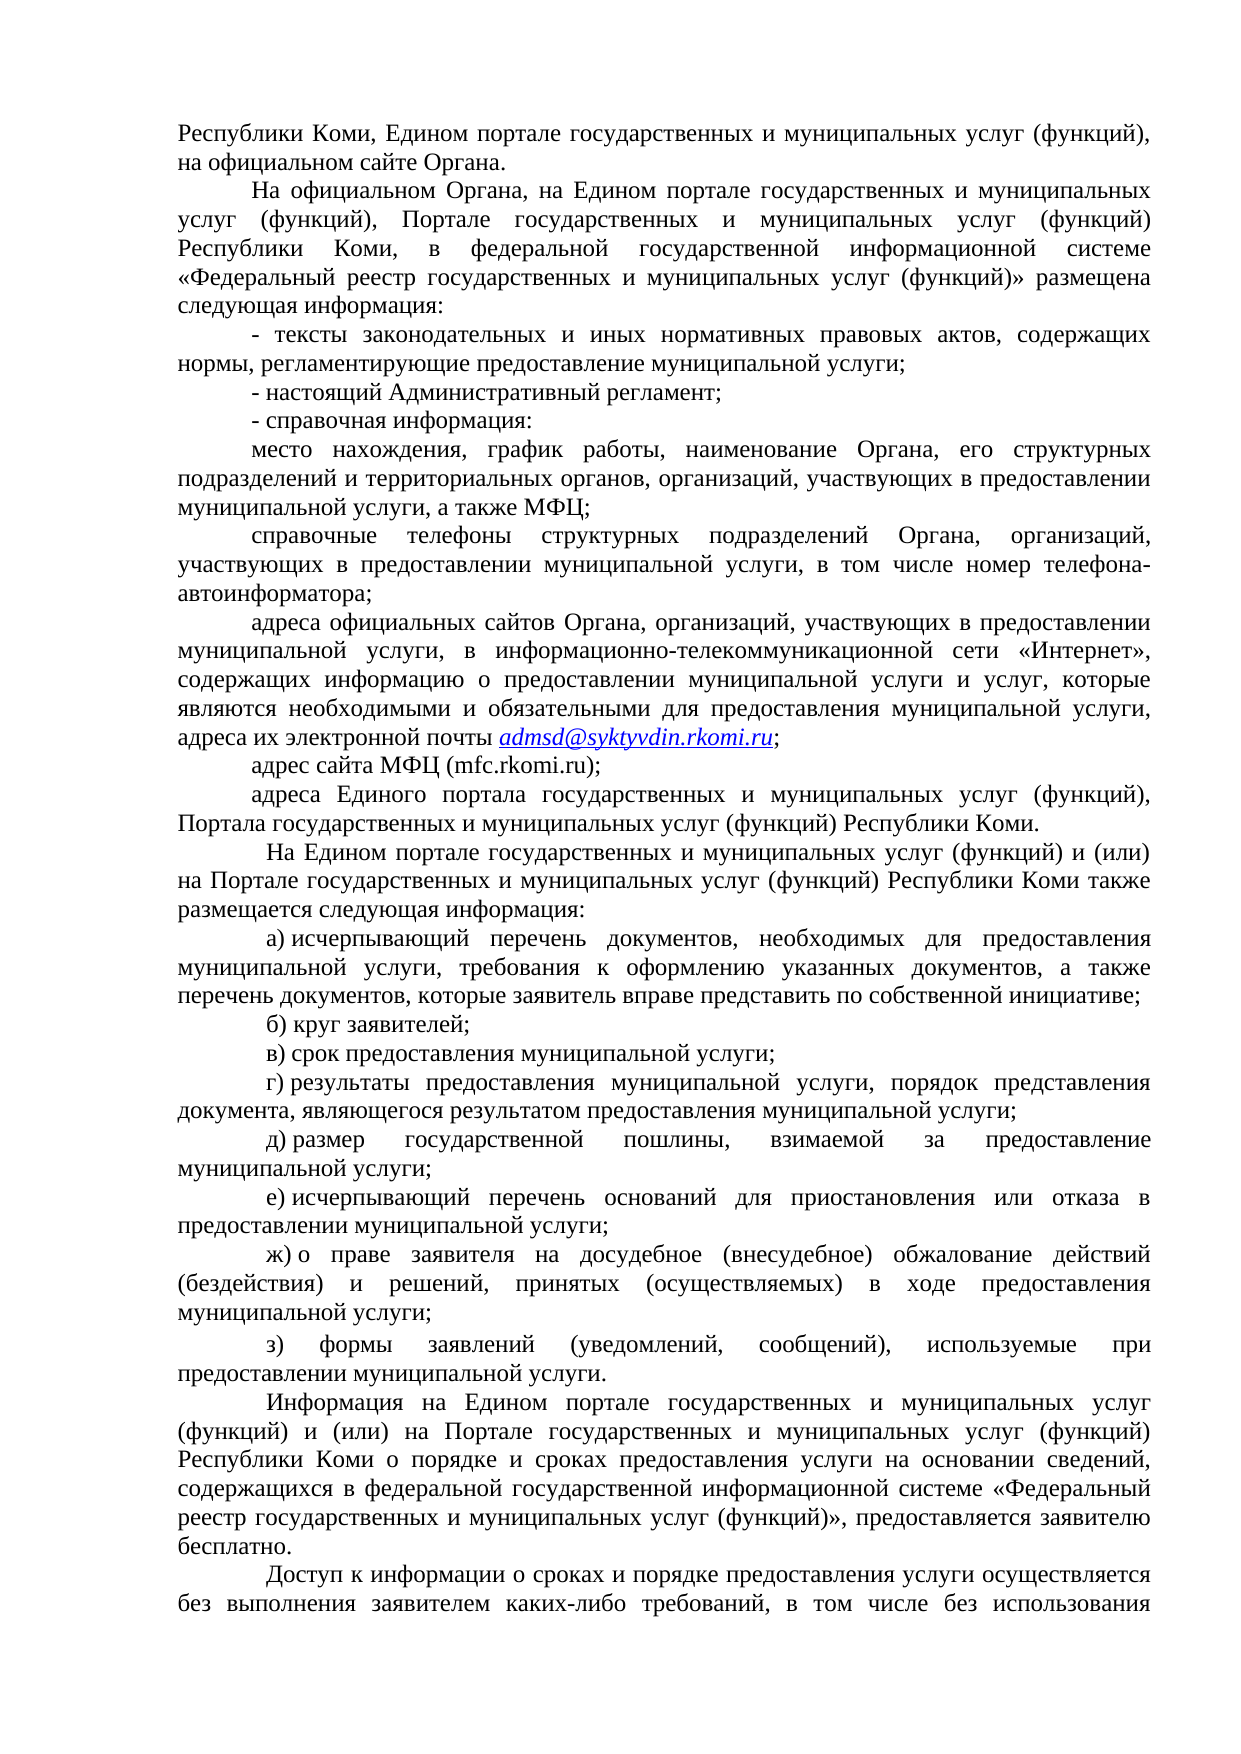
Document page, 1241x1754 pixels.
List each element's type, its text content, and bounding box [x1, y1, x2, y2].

text Информация на Едином портале государственных и муниципальных услуг (функций) и (или) на Портале государственных и муниципальных услуг (функций) Республики Коми о порядке и сроках предоставления услуги на основании сведений, содержащихся в федеральной государственной информационной системе «Федеральный реестр государственных и муниципальных услуг (функций)», предоставляется заявителю бесплатно. [177, 1387, 1152, 1559]
text б) круг заявителей; [266, 1009, 1152, 1038]
text На официальном Органа, на Едином портале государственных и муниципальных услуг (функций), Портале государственных и муниципальных услуг (функций) Республики Коми, в федеральной государственной информационной системе «Федеральный реестр государственных и муниципальных услуг (функций)» размещена следующая информация: [177, 176, 1152, 319]
text е) исчерпывающий перечень оснований для приостановления или отказа в предоставлении муниципальной услуги; [177, 1182, 1151, 1239]
list ж) о праве заявителя на досудебное (внесудебное) обжалование действий (бездействия) и решений, принятых (осуществляемых) в ходе предоставления муниципальной услуги; [177, 1239, 1152, 1326]
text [177, 118, 1152, 176]
text в) срок предоставления муниципальной услуги; [266, 1038, 1152, 1067]
text з) формы заявлений (уведомлений, сообщений), используемые при предоставлении муниципальной услуги. [177, 1329, 1152, 1387]
text На Едином портале государственных и муниципальных услуг (функций) и (или) на Портале государственных и муниципальных услуг (функций) Республики Коми также размещается следующая информация: [177, 837, 1151, 923]
text место нахождения, график работы, наименование Органа, его структурных подразделений и территориальных органов, организаций, участвующих в предоставлении муниципальной услуги, а также МФЦ; [177, 434, 1152, 521]
text - справочная информация: [177, 406, 1152, 434]
text - настоящий Административный регламент; [177, 377, 1152, 406]
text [177, 1559, 1152, 1617]
text а) исчерпывающий перечень документов, необходимых для предоставления муниципальной услуги, требования к оформлению указанных документов, а также перечень документов, которые заявитель вправе представить по собственной инициативе; [177, 923, 1152, 1009]
text справочные телефоны структурных подразделений Органа, организаций, участвующих в предоставлении муниципальной услуги, в том числе номер телефона-автоинформатора; [177, 521, 1152, 607]
text - тексты законодательных и иных нормативных правовых актов, содержащих нормы, регламентирующие предоставление муниципальной услуги; [177, 319, 1152, 377]
text г) результаты предоставления муниципальной услуги, порядок представления документа, являющегося результатом предоставления муниципальной услуги; [177, 1067, 1151, 1124]
text адрес сайта МФЦ (mfc.rkomi.ru); [177, 751, 1152, 779]
text д) размер государственной пошлины, взимаемой за предоставление муниципальной услуги; [177, 1124, 1151, 1182]
text адреса официальных сайтов Органа, организаций, участвующих в предоставлении муниципальной услуги, в информационно-телекоммуникационной сети «Интернет», содержащих информацию о предоставлении муниципальной услуги и услуг, которые являются необходимыми и обязательными для предоставления муниципальной услуги, адреса их электронной почты admsd@syktyvdin.rkomi.ru; [177, 607, 1152, 751]
text адреса Единого портала государственных и муниципальных услуг (функций), Портала государственных и муниципальных услуг (функций) Республики Коми. [177, 779, 1152, 837]
